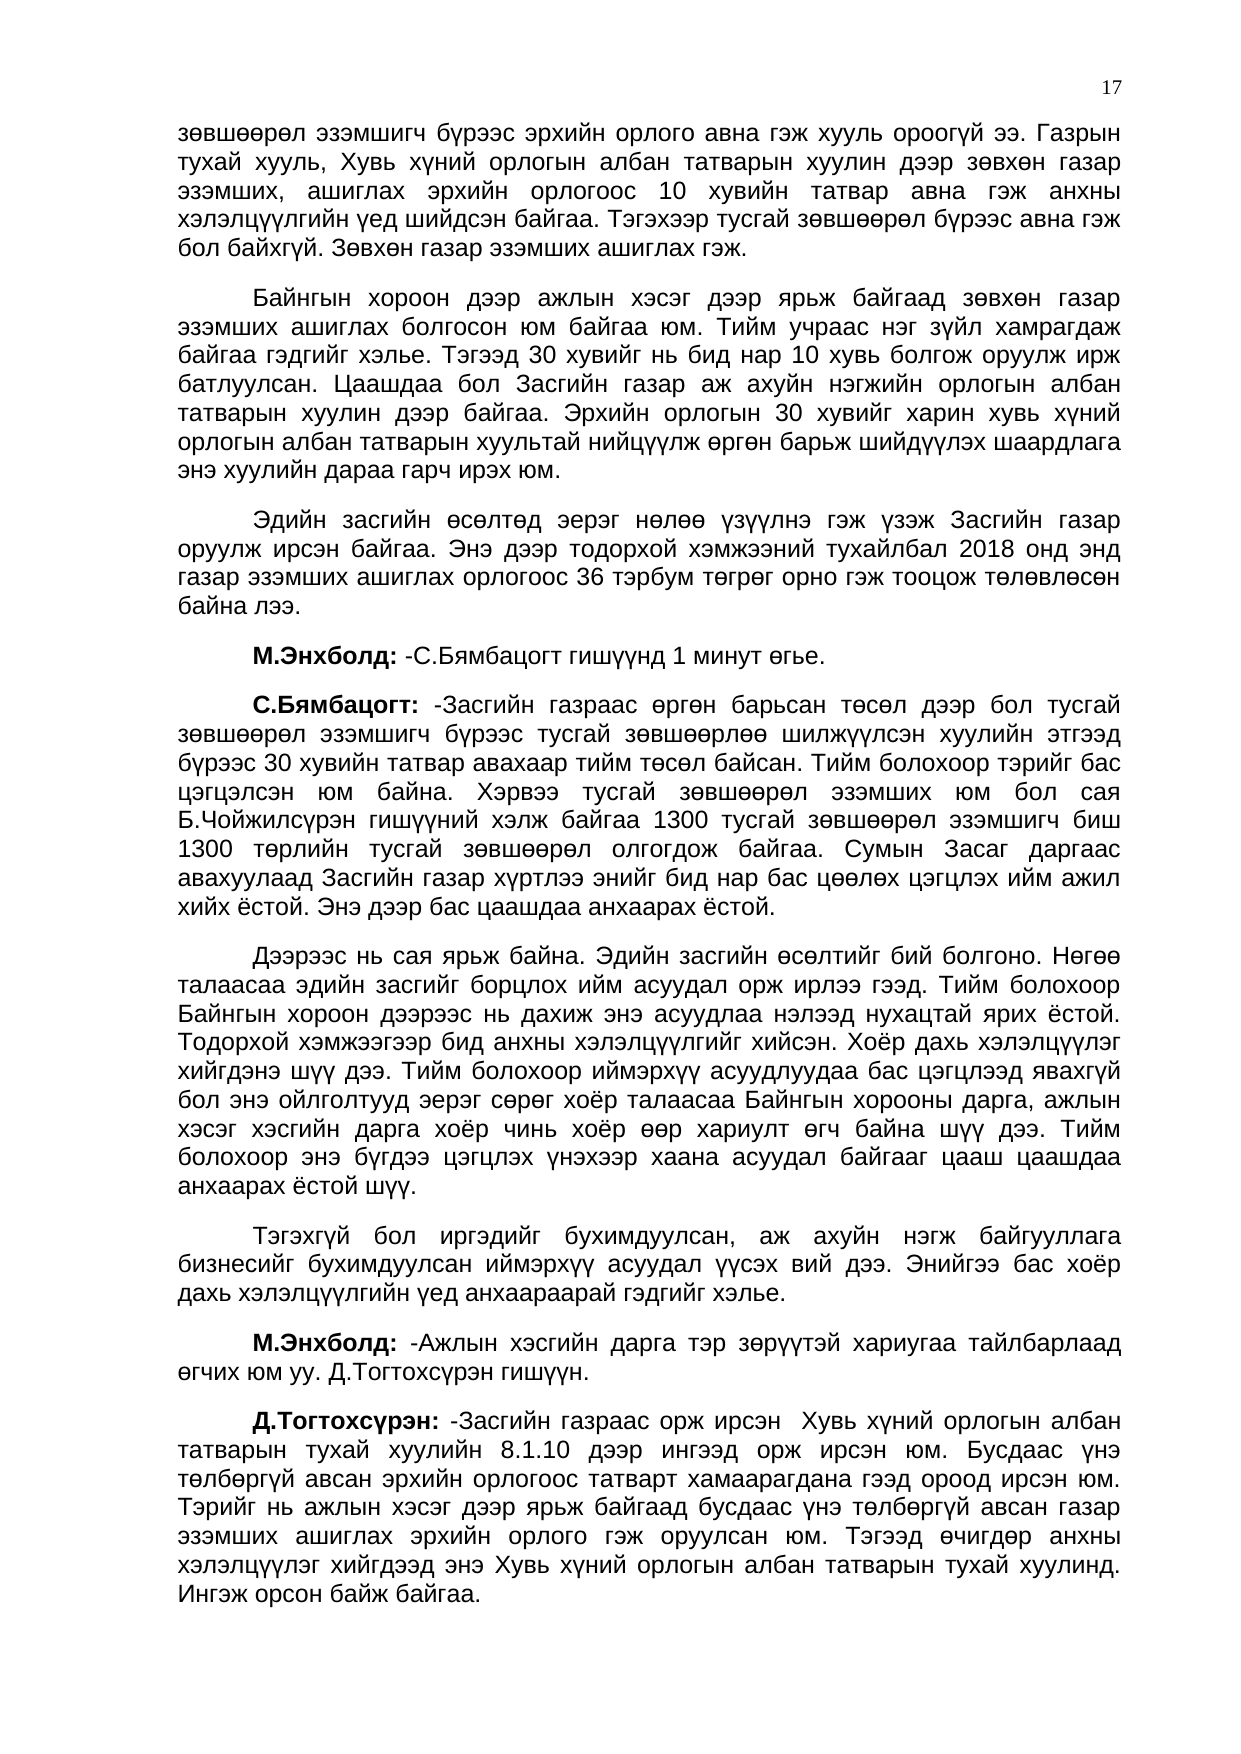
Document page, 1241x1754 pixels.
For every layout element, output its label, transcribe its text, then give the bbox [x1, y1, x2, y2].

text М.Энхболд: -Ажлын хэсгийн дарга тэр зөрүүтэй хариугаа тайлбарлаад өгчих юм уу. Д.Тогтохсүрэн гишүүн. [177, 1328, 1122, 1385]
text Байнгын хороон дээр ажлын хэсэг дээр ярьж байгаад зөвхөн газар эзэмших ашиглах болгосон юм байгаа юм. Тийм учраас нэг зүйл хамрагдаж байгаа гэдгийг хэлье. Тэгээд 30 хувийг нь бид нар 10 хувь болгож оруулж ирж батлуулсан. Цаашдаа бол Засгийн газар аж ахуйн нэгжийн орлогын албан татварын хуулин дээр байгаа. Эрхийн орлогын 30 хувийг харин хувь хүний орлогын албан татварын хуультай нийцүүлж өргөн барьж шийдүүлэх шаардлага энэ хуулийн дараа гарч ирэх юм. [177, 283, 1122, 484]
text М.Энхболд: -С.Бямбацогт гишүүнд 1 минут өгье. [177, 641, 1122, 669]
text С.Бямбацогт: -Засгийн газраас өргөн барьсан төсөл дээр бол тусгай зөвшөөрөл эзэмшигч бүрээс тусгай зөвшөөрлөө шилжүүлсэн хуулийн этгээд бүрээс 30 хувийн татвар авахаар тийм төсөл байсан. Тийм болохоор тэрийг бас цэгцэлсэн юм байна. Хэрвээ тусгай зөвшөөрөл эзэмших юм бол сая Б.Чойжилсүрэн гишүүний хэлж байгаа 1300 тусгай зөвшөөрөл эзэмшигч биш 1300 төрлийн тусгай зөвшөөрөл олгогдож байгаа. Сумын Засаг даргаас авахуулаад Засгийн газар хүртлээ энийг бид нар бас цөөлөх цэгцлэх ийм ажил хийх ёстой. Энэ дээр бас цаашдаа анхаарах ёстой. [177, 690, 1122, 920]
text Д.Тогтохсүрэн: -Засгийн газраас орж ирсэн Хувь хүний орлогын албан татварын тухай хуулийн 8.1.10 дээр ингээд орж ирсэн юм. Бусдаас үнэ төлбөргүй авсан эрхийн орлогоос татварт хамаарагдана гээд ороод ирсэн юм. Тэрийг нь ажлын хэсэг дээр ярьж байгаад бусдаас үнэ төлбөргүй авсан газар эзэмших ашиглах эрхийн орлого гэж оруулсан юм. Тэгээд өчигдөр анхны хэлэлцүүлэг хийгдээд энэ Хувь хүний орлогын албан татварын тухай хуулинд. Ингэж орсон байж байгаа. [177, 1406, 1122, 1607]
text Тэгэхгүй бол иргэдийг бухимдуулсан, аж ахуйн нэгж байгууллага бизнесийг бухимдуулсан иймэрхүү асуудал үүсэх вий дээ. Энийгээ бас хоёр дахь хэлэлцүүлгийн үед анхаараарай гэдгийг хэлье. [177, 1221, 1122, 1307]
text Дээрээс нь сая ярьж байна. Эдийн засгийн өсөлтийг бий болгоно. Нөгөө талаасаа эдийн засгийг борцлох ийм асуудал орж ирлээ гээд. Тийм болохоор Байнгын хороон дээрээс нь дахиж энэ асуудлаа нэлээд нухацтай ярих ёстой. Тодорхой хэмжээгээр бид анхны хэлэлцүүлгийг хийсэн. Хоёр дахь хэлэлцүүлэг хийгдэнэ шүү дээ. Тийм болохоор иймэрхүү асуудлуудаа бас цэгцлээд явахгүй бол энэ ойлголтууд эерэг сөрөг хоёр талаасаа Байнгын хорооны дарга, ажлын хэсэг хэсгийн дарга хоёр чинь хоёр өөр хариулт өгч байна шүү дээ. Тийм болохоор энэ бүгдээ цэгцлэх үнэхээр хаана асуудал байгааг цааш цаашдаа анхаарах ёстой шүү. [177, 941, 1122, 1200]
text Эдийн засгийн өсөлтөд эерэг нөлөө үзүүлнэ гэж үзэж Засгийн газар оруулж ирсэн байгаа. Энэ дээр тодорхой хэмжээний тухайлбал 2018 онд энд газар эзэмших ашиглах орлогоос 36 тэрбум төгрөг орно гэж тооцож төлөвлөсөн байна лээ. [177, 505, 1122, 620]
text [177, 118, 1122, 262]
